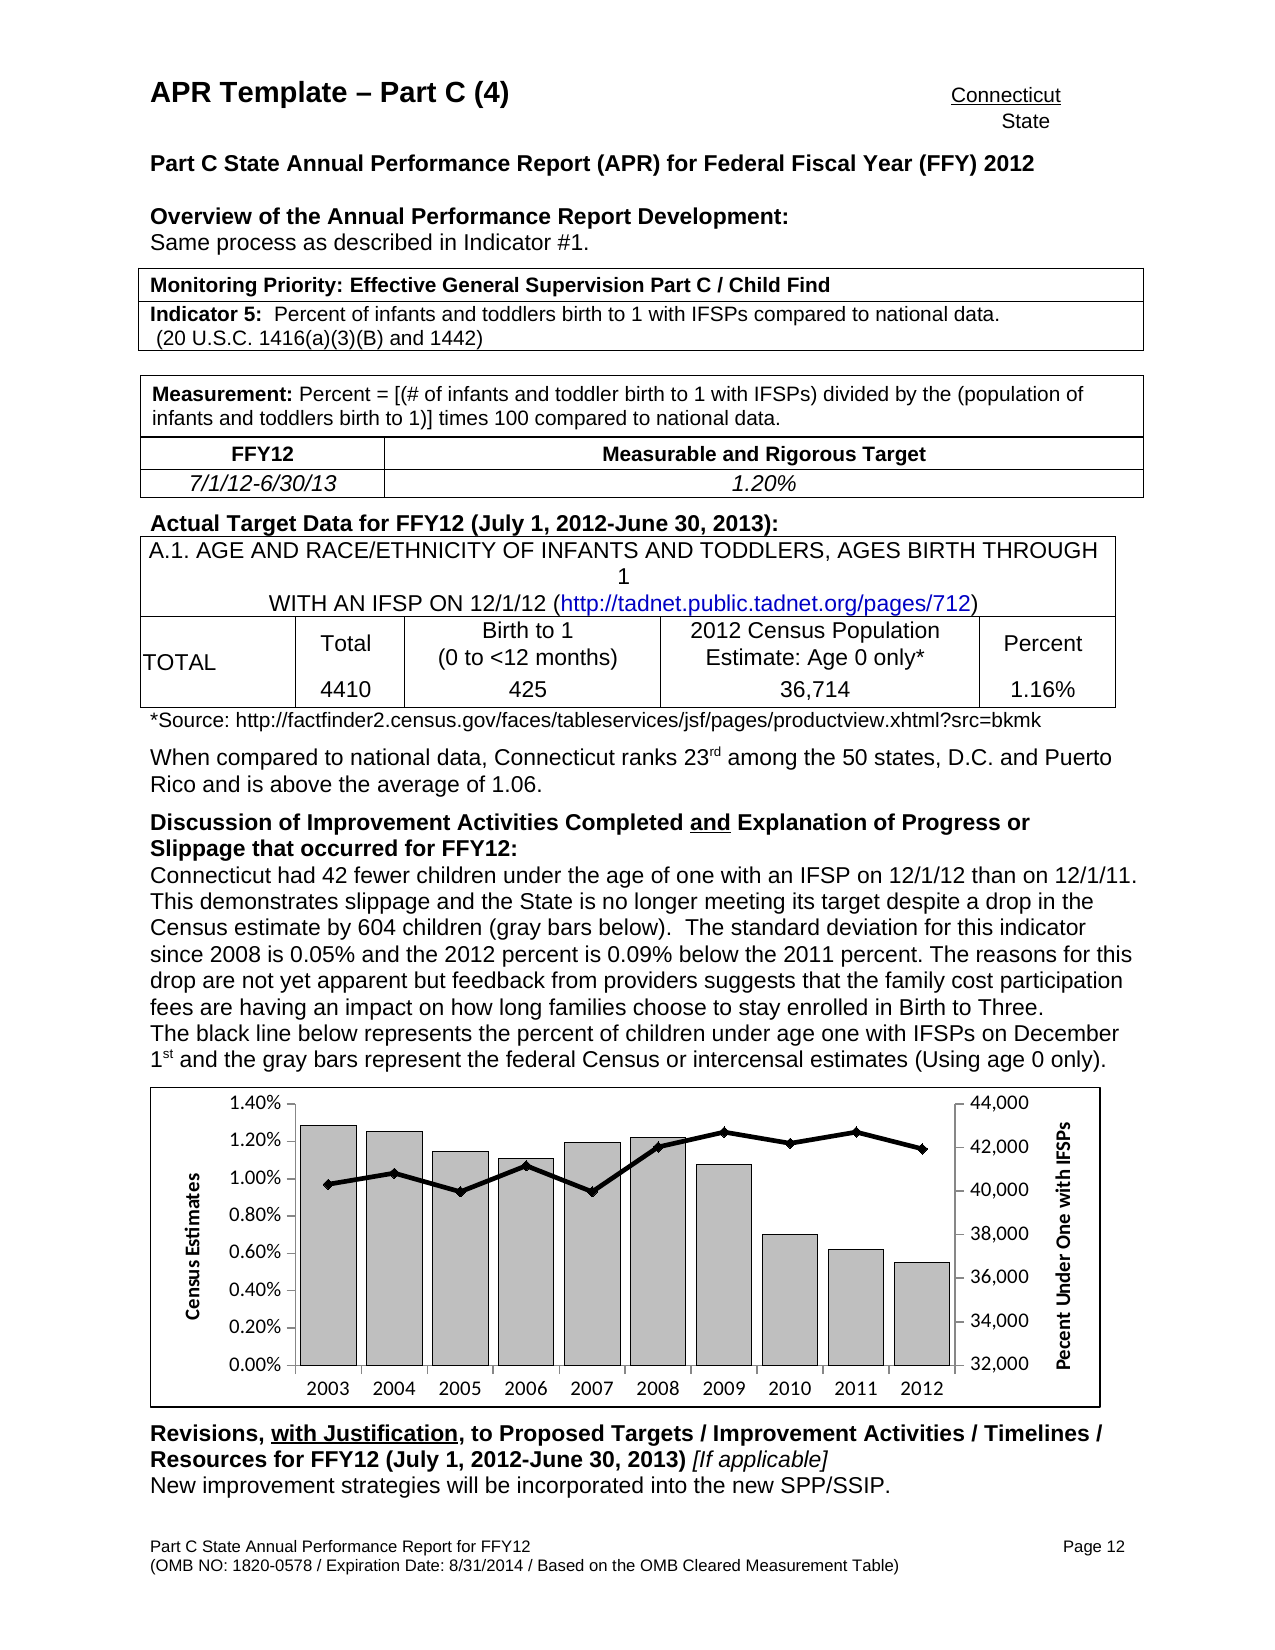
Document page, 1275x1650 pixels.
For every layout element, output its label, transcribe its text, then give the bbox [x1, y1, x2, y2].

table_cell Indicator 5: Percent of infants and toddlers birth to 1 with IFSPs compared to national data. (20 U.S.C. 1416(a)(3)(B) and 1442) [139, 302, 1143, 350]
table_header Measurement: Percent = [(# of infants and toddler birth to 1 with IFSPs) divided by the (population of infants and toddlers birth to 1)] times 100 compared to national data. [141, 376, 1143, 436]
table_cell 1.16% [980, 670, 1115, 707]
text *Source: http://factfinder2.census.gov/faces/tableservices/jsf/pages/productview.xhtml?src=bkmk [150, 708, 1125, 732]
table_header Monitoring Priority: Effective General Supervision Part C / Child Find [139, 269, 1143, 301]
text Overview of the Annual Performance Report Development: [150, 203, 1125, 229]
text Discussion of Improvement Activities Completed and Explanation of Progress or Slippage that occurred for FFY12: [150, 809, 1125, 862]
table_cell 1.20% [385, 470, 1143, 497]
table_cell 4410 [296, 670, 404, 707]
table_cell FFY12 [141, 438, 384, 469]
text When compared to national data, Connecticut ranks 23rd among the 50 states, D.C. and Puerto Rico and is above the average of 1.06. [150, 744, 1125, 797]
table_cell Percent [980, 617, 1115, 670]
table_cell TOTAL [141, 617, 295, 707]
table_cell 7/1/12-6/30/13 [141, 470, 384, 497]
text Connecticut had 42 fewer children under the age of one with an IFSP on 12/1/12 than on 12/1/11. This demonstrates slippage and the State is no longer meeting its target despite a drop in the Census estimate by 604 children (gray bars below). The standard deviation for this indicator since 2008 is 0.05% and the 2012 percent is 0.09% below the 2011 percent. The reasons for this drop are not yet apparent but feedback from providers suggests that the family cost participation fees are having an impact on how long families choose to stay enrolled in Birth to Three. [150, 862, 1144, 1020]
text Same process as described in Indicator #1. [150, 229, 1125, 255]
table_cell 425 [405, 670, 660, 707]
table_cell 36,714 [661, 670, 979, 707]
table_cell 2012 Census Population Estimate: Age 0 only* [661, 617, 979, 670]
table_cell Total [296, 617, 404, 670]
text New improvement strategies will be incorporated into the new SPP/SSIP. [150, 1472, 1125, 1499]
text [150, 150, 1125, 176]
text Actual Target Data for FFY12 (July 1, 2012-June 30, 2013): [150, 509, 1125, 536]
text Revisions, with Justification, to Proposed Targets / Improvement Activities / Timelines / Resources for FFY12 (July 1, 2012-June 30, 2013) [If applicable] [150, 1419, 1125, 1472]
table_cell Measurable and Rigorous Target [385, 438, 1143, 469]
table_header A.1. AGE AND RACE/ETHNICITY OF INFANTS AND TODDLERS, AGES BIRTH THROUGH 1 WITH AN IFSP ON 12/1/12 (http://tadnet.public.tadnet.org/pages/712) [141, 537, 1115, 616]
text The black line below represents the percent of children under age one with IFSPs on December 1st and the gray bars represent the federal Census or intercensal estimates (Using age 0 only). [150, 1020, 1144, 1072]
table_cell Birth to 1 (0 to <12 months) [405, 617, 660, 670]
